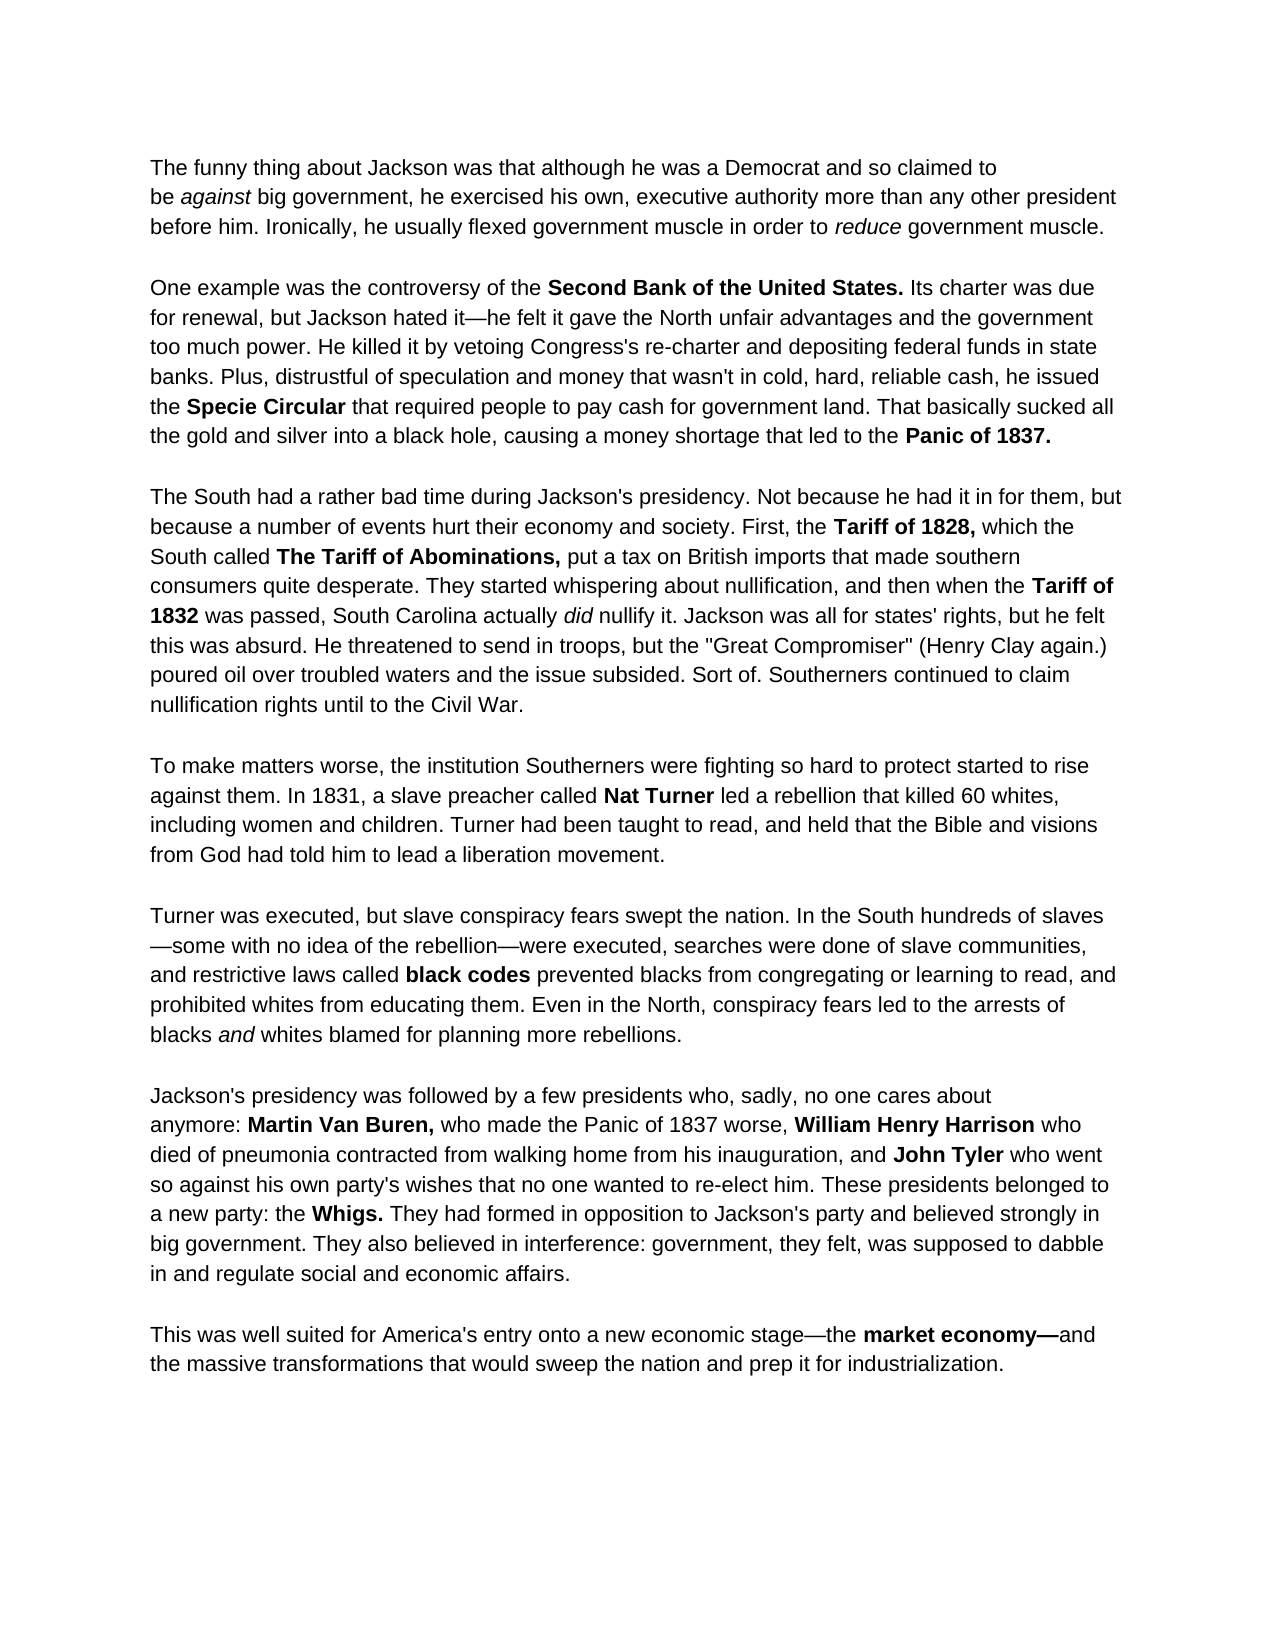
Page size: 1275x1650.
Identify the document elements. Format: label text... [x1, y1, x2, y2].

text Jackson's presidency was followed by a few presidents who, sadly, no one cares about anymore: Martin Van Buren, who made the Panic of 1837 worse, William Henry Harrison who died of pneumonia contracted from walking home from his inauguration, and John Tyler who went so against his own party's wishes that no one wanted to re-elect him. These presidents belonged to a new party: the Whigs. They had formed in opposition to Jackson's party and believed strongly in big government. They also believed in interference: government, they felt, was supposed to dabble in and regulate social and economic affairs. [150, 1078, 1125, 1286]
text The South had a rather bad time during Jackson's presidency. Not because he had it in for them, but because a number of events hurt their economy and society. First, the Tariff of 1828, which the South called The Tariff of Abominations, put a tax on British imports that made southern consumers quite desperate. They started whispering about nullification, and then when the Tariff of 1832 was passed, South Carolina actually did nullify it. Jackson was all for states' rights, but he felt this was absurd. He threatened to send in troops, but the "Great Compromiser" (Henry Clay again.) poured oil over troubled waters and the issue subsided. Sort of. Southerners continued to claim nullification rights until to the Civil War. [150, 480, 1125, 717]
text To make matters worse, the institution Southerners were fighting so hard to protect started to rise against them. In 1831, a slave preacher called Nat Turner led a rebellion that killed 60 whites, including women and children. Turner had been taught to read, and held that the Bible and visions from God had told him to lead a liberation movement. [150, 748, 1125, 867]
text Turner was executed, but slave conspiracy fears swept the nation. In the South hundreds of slaves—some with no idea of the rebellion—were executed, searches were done of slave communities, and restrictive laws called black codes prevented blacks from congregating or learning to read, and prohibited whites from educating them. Even in the North, conspiracy fears led to the arrests of blacks and whites blamed for planning more rebellions. [150, 898, 1125, 1047]
text This was well suited for America's entry onto a new economic stage—the market economy—and the massive transformations that would sweep the nation and prep it for industrialization. [150, 1317, 1125, 1377]
text The funny thing about Jackson was that although he was a Democrat and so claimed to be against big government, he exercised his own, executive authority more than any other president before him. Ironically, he usually flexed government muscle in order to reduce government muscle. [150, 150, 1125, 239]
text One example was the controversy of the Second Bank of the United States. Its charter was due for renewal, but Jackson hated it—he felt it gave the North unfair advantages and the government too much power. He killed it by vetoing Congress's re-charter and depositing federal funds in state banks. Plus, distrustful of speculation and money that wasn't in cold, hard, reliable cash, he issued the Specie Circular that required people to pay cash for government land. That basically sucked all the gold and silver into a black hole, causing a money shortage that led to the Panic of 1837. [150, 270, 1125, 448]
